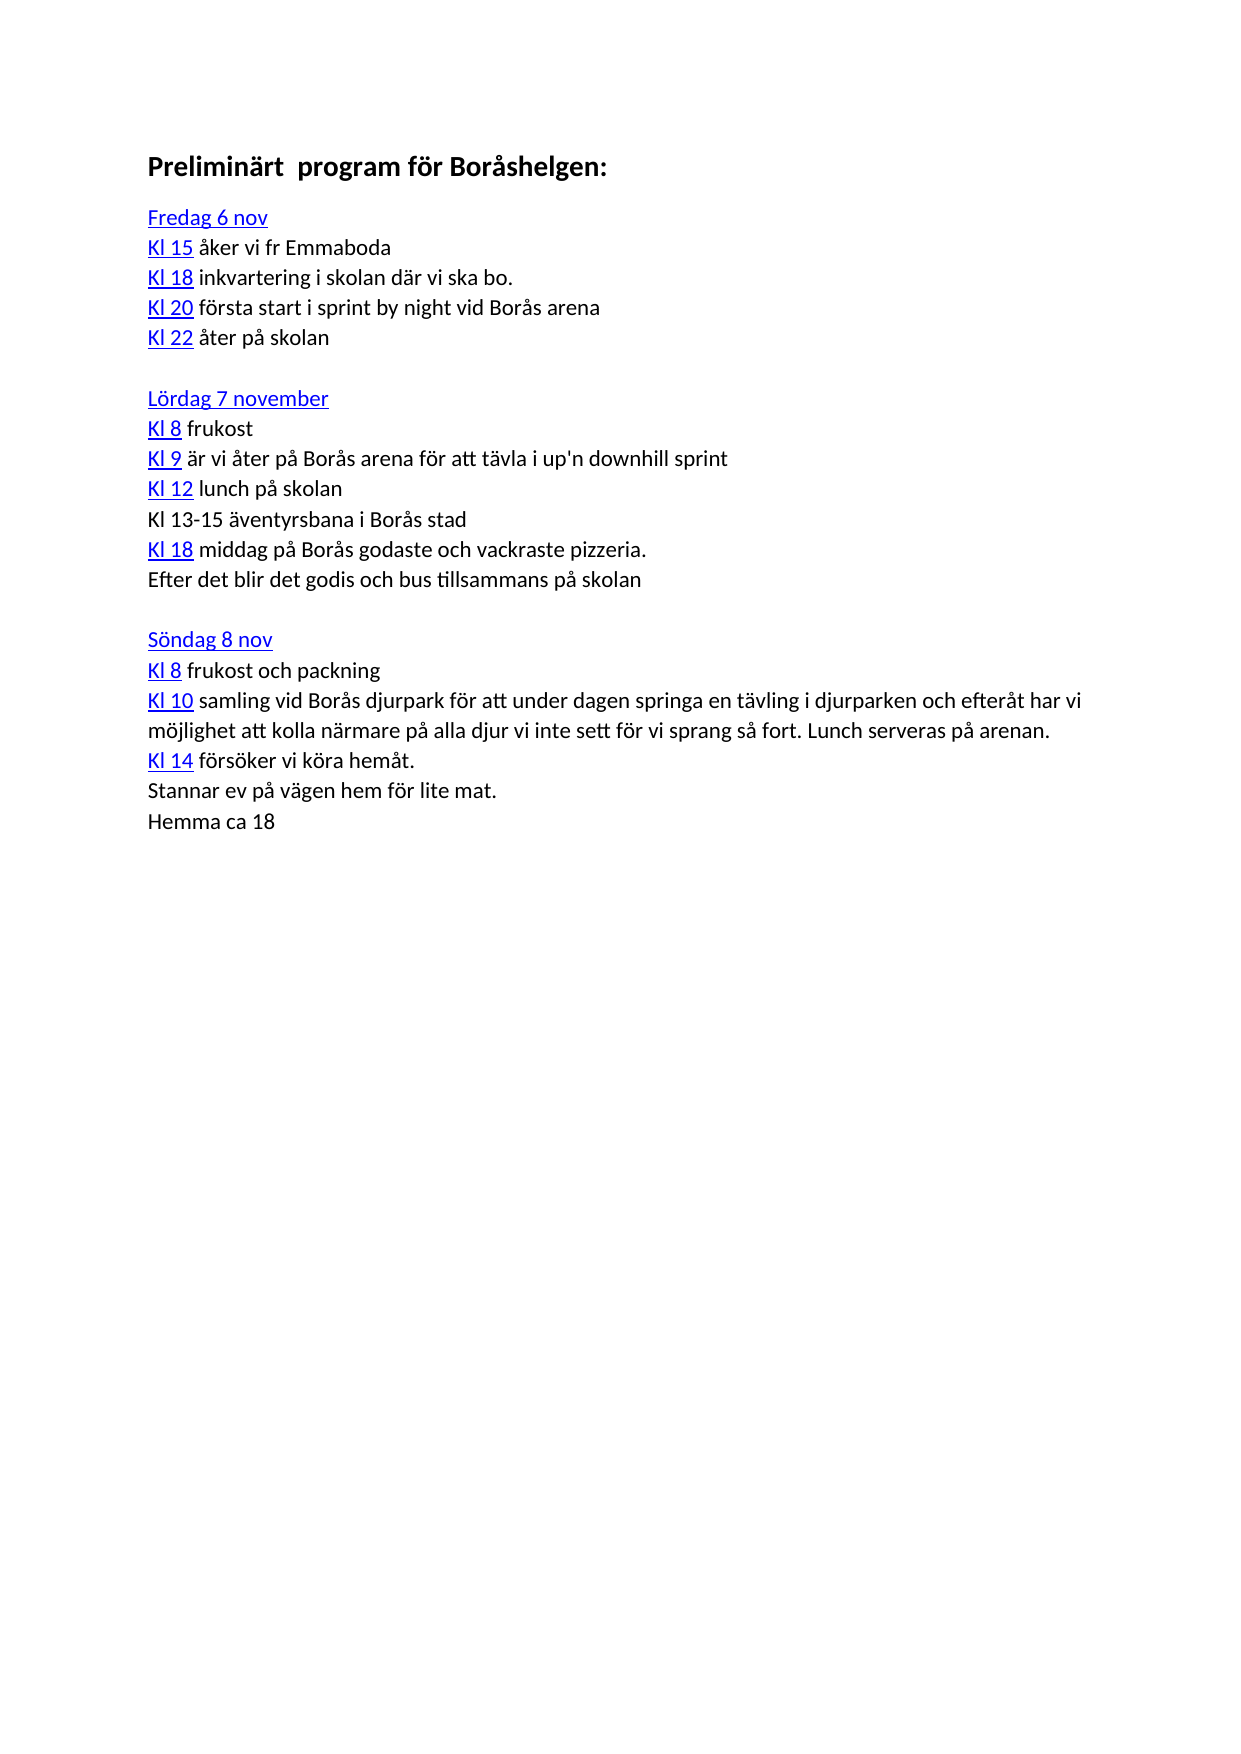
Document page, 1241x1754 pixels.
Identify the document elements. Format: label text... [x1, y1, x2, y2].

text Fredag 6 nov Kl 15 åker vi fr Emmaboda Kl 18 inkvartering i skolan där vi ska bo. Kl 20 första start i sprint by night vid Borås arena Kl 22 åter på skolan Lördag 7 november Kl 8 frukost Kl 9 är vi åter på Borås arena för att tävla i up'n downhill sprint Kl 12 lunch på skolan Kl 13-15 äventyrsbana i Borås stad Kl 18 middag på Borås godaste och vackraste pizzeria. Efter det blir det godis och bus tillsammans på skolan Söndag 8 nov Kl 8 frukost och packning Kl 10 samling vid Borås djurpark för att under dagen springa en tävling i djurparken och efteråt har vi möjlighet att kolla närmare på alla djur vi inte sett för vi sprang så fort. Lunch serveras på arenan. Kl 14 försöker vi köra hemåt. Stannar ev på vägen hem för lite mat. Hemma ca 18 [148, 203, 1093, 835]
text Preliminärt program för Boråshelgen: [148, 148, 1093, 183]
